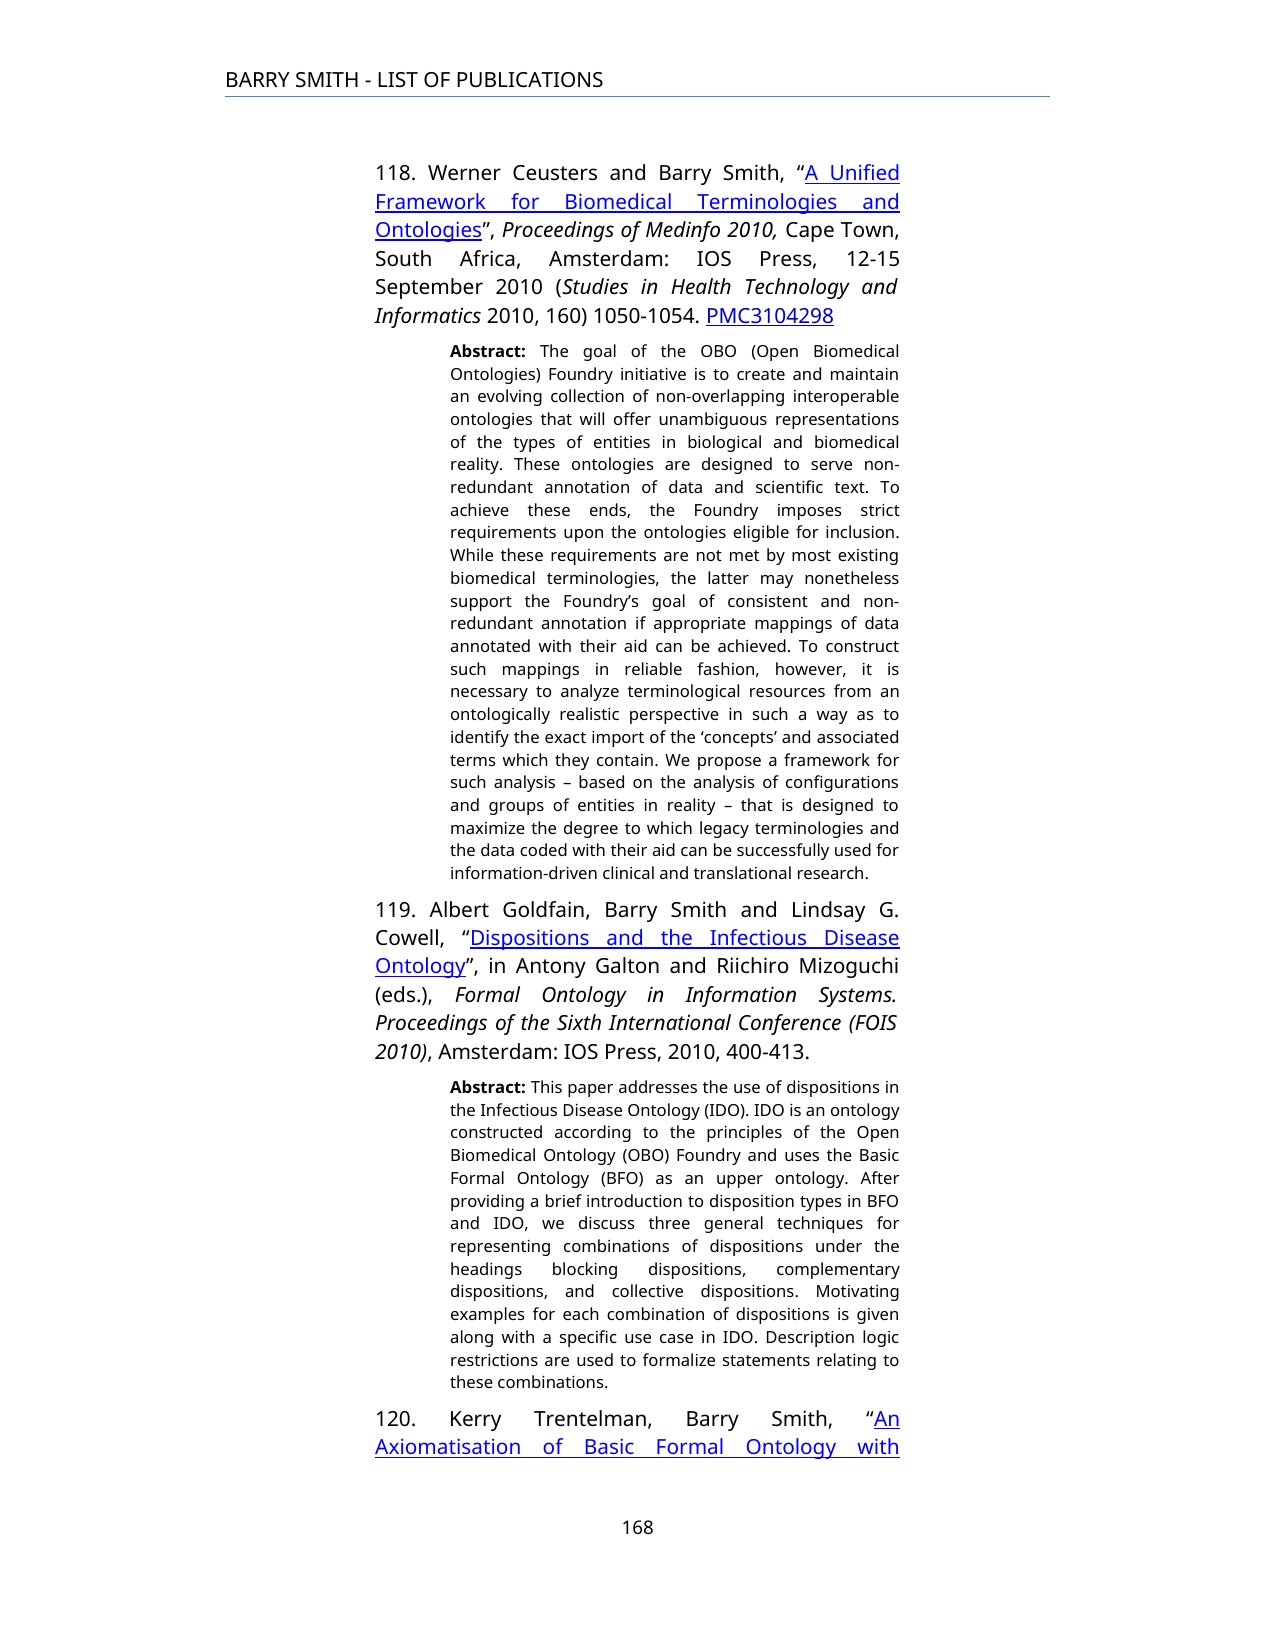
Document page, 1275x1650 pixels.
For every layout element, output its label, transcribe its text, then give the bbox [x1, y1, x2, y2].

text 118. Werner Ceusters and Barry Smith, “A Unified Framework for Biomedical Terminologies and Ontologies”, Proceedings of Medinfo 2010, Cape Town, South Africa, Amsterdam: IOS Press, 12-15 September 2010 (Studies in Health Technology and Informatics 2010, 160) 1050-1054. PMC3104298 [375, 158, 900, 211]
text 118. Werner Ceusters and Barry Smith, “A Unified Framework for Biomedical Terminologies and Ontologies”, Proceedings of Medinfo 2010, Cape Town, South Africa, Amsterdam: IOS Press, 12-15 September 2010 (Studies in Health Technology and Informatics 2010, 160) 1050-1054. PMC3104298 [375, 213, 900, 329]
text Abstract: This paper addresses the use of dispositions in the Infectious Disease Ontology (IDO). IDO is an ontology constructed according to the principles of the Open Biomedical Ontology (OBO) Foundry and uses the Basic Formal Ontology (BFO) as an upper ontology. After providing a brief introduction to disposition types in BFO and IDO, we discuss three general techniques for representing combinations of dispositions under the headings blocking dispositions, complementary dispositions, and collective dispositions. Motivating examples for each combination of dispositions is given along with a specific use case in IDO. Description logic restrictions are used to formalize statements relating to these combinations. [450, 1076, 900, 1394]
text 119. Albert Goldfain, Barry Smith and Lindsay G. Cowell, “Dispositions and the Infectious Disease Ontology”, in Antony Galton and Riichiro Mizoguchi (eds.), Formal Ontology in Information Systems. Proceedings of the Sixth International Conference (FOIS 2010), Amsterdam: IOS Press, 2010, 400-413. [375, 895, 900, 1065]
text Abstract: The goal of the OBO (Open Biomedical Ontologies) Foundry initiative is to create and maintain an evolving collection of non-overlapping interoperable ontologies that will offer unambiguous representations of the types of entities in biological and biomedical reality. These ontologies are designed to serve non-redundant annotation of data and scientific text. To achieve these ends, the Foundry imposes strict requirements upon the ontologies eligible for inclusion. While these requirements are not met by most existing biomedical terminologies, the latter may nonetheless support the Foundry’s goal of consistent and non-redundant annotation if appropriate mappings of data annotated with their aid can be achieved. To construct such mappings in reliable fashion, however, it is necessary to analyze terminological resources from an ontologically realistic perspective in such a way as to identify the exact import of the ‘concepts’ and associated terms which they contain. We propose a framework for such analysis – based on the analysis of configurations and groups of entities in reality – that is designed to maximize the degree to which legacy terminologies and the data coded with their aid can be successfully used for information-driven clinical and translational research. [450, 339, 900, 884]
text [375, 1404, 900, 1457]
